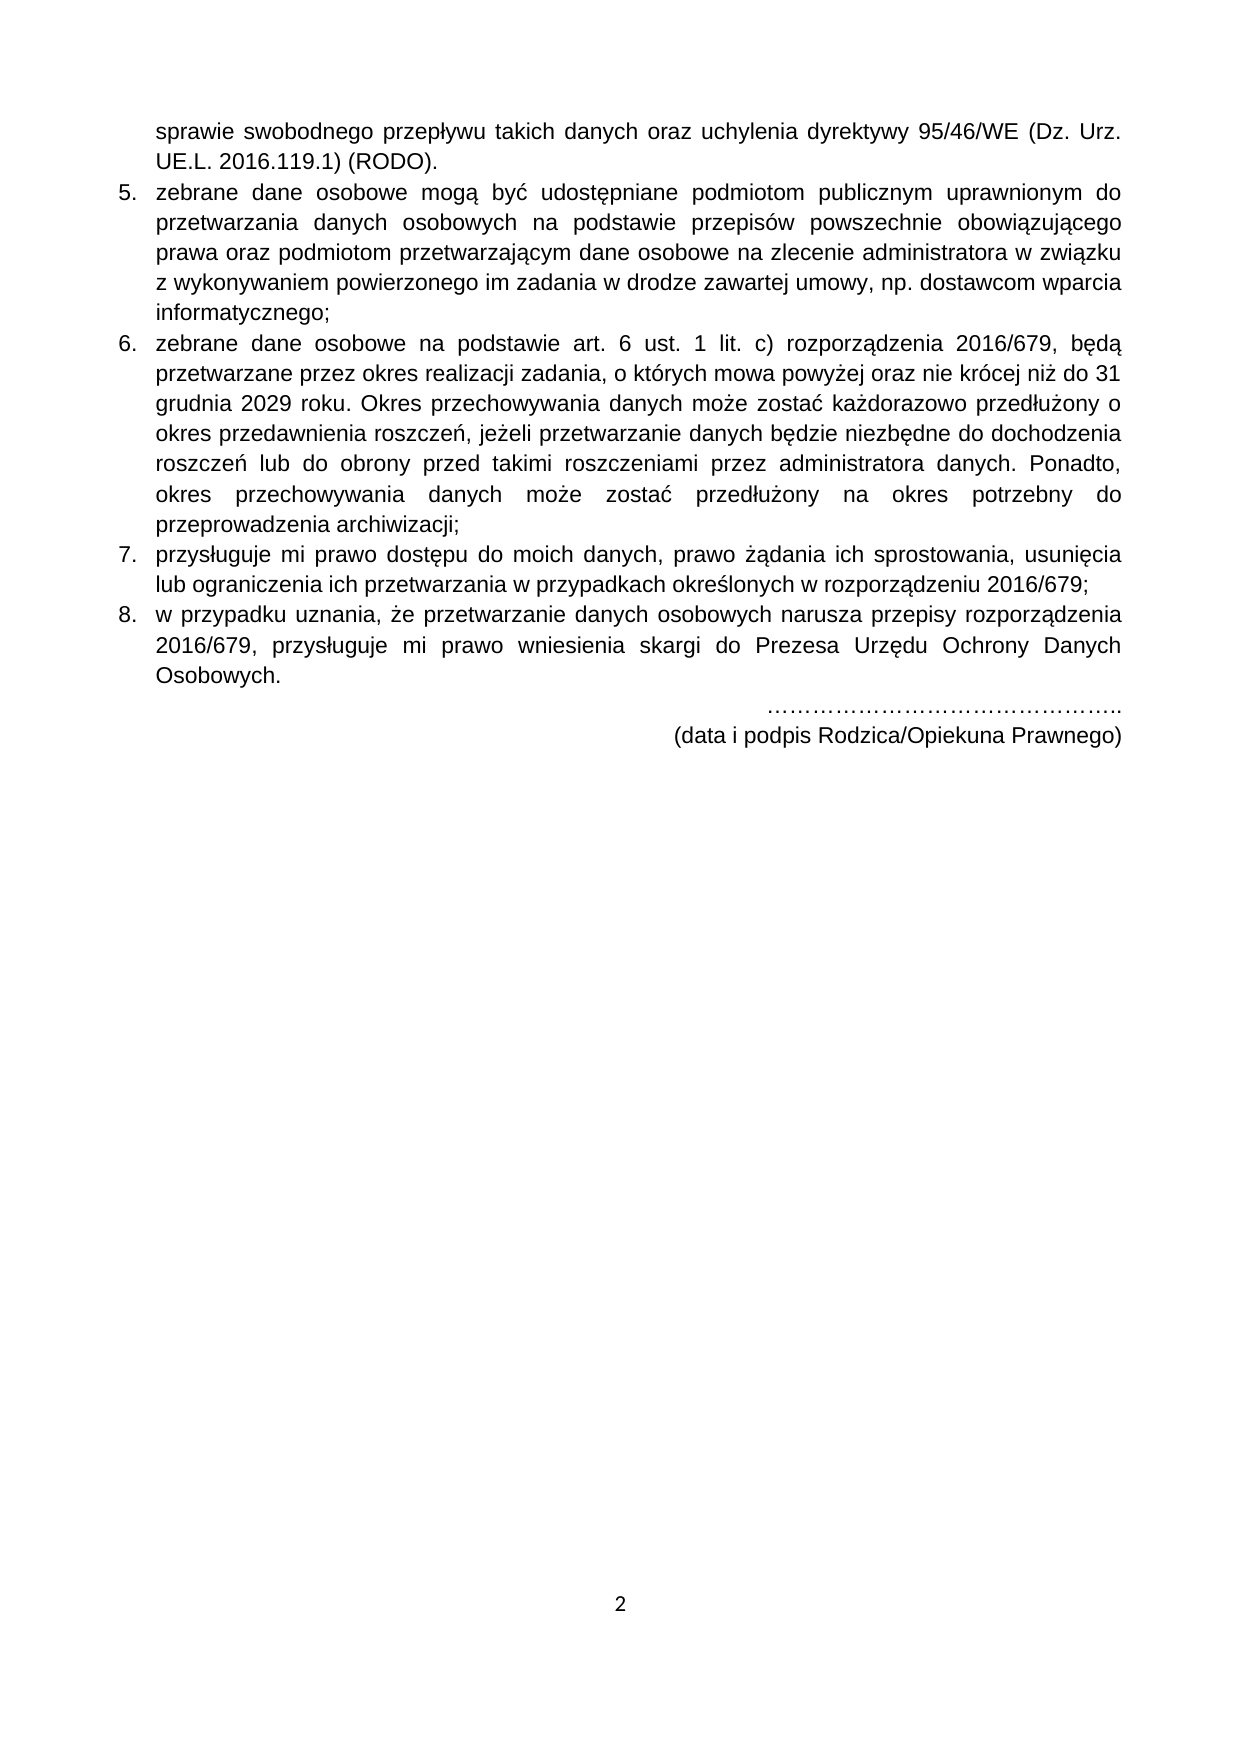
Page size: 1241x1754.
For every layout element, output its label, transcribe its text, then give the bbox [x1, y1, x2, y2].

list (data i podpis Rodzica/Opiekuna Prawnego) [155, 722, 1122, 749]
list w przypadku uznania, że przetwarzanie danych osobowych narusza przepisy rozporządzenia 2016/679, przysługuje mi prawo wniesienia skargi do Prezesa Urzędu Ochrony Danych Osobowych. [118, 601, 1122, 688]
list przysługuje mi prawo dostępu do moich danych, prawo żądania ich sprostowania, usunięcia lub ograniczenia ich przetwarzania w przypadkach określonych w rozporządzeniu 2016/679; [118, 541, 1122, 598]
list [118, 118, 1122, 175]
list zebrane dane osobowe mogą być udostępniane podmiotom publicznym uprawnionym do przetwarzania danych osobowych na podstawie przepisów powszechnie obowiązującego prawa oraz podmiotom przetwarzającym dane osobowe na zlecenie administratora w związku z wykonywaniem powierzonego im zadania w drodze zawartej umowy, np. dostawcom wparcia informatycznego; [118, 178, 1122, 326]
list ……………………………………….. [155, 692, 1122, 718]
list zebrane dane osobowe na podstawie art. 6 ust. 1 lit. c) rozporządzenia 2016/679, będą przetwarzane przez okres realizacji zadania, o których mowa powyżej oraz nie krócej niż do 31 grudnia 2029 roku. Okres przechowywania danych może zostać każdorazowo przedłużony o okres przedawnienia roszczeń, jeżeli przetwarzanie danych będzie niezbędne do dochodzenia roszczeń lub do obrony przed takimi roszczeniami przez administratora danych. Ponadto, okres przechowywania danych może zostać przedłużony na okres potrzebny do przeprowadzenia archiwizacji; [118, 329, 1122, 537]
